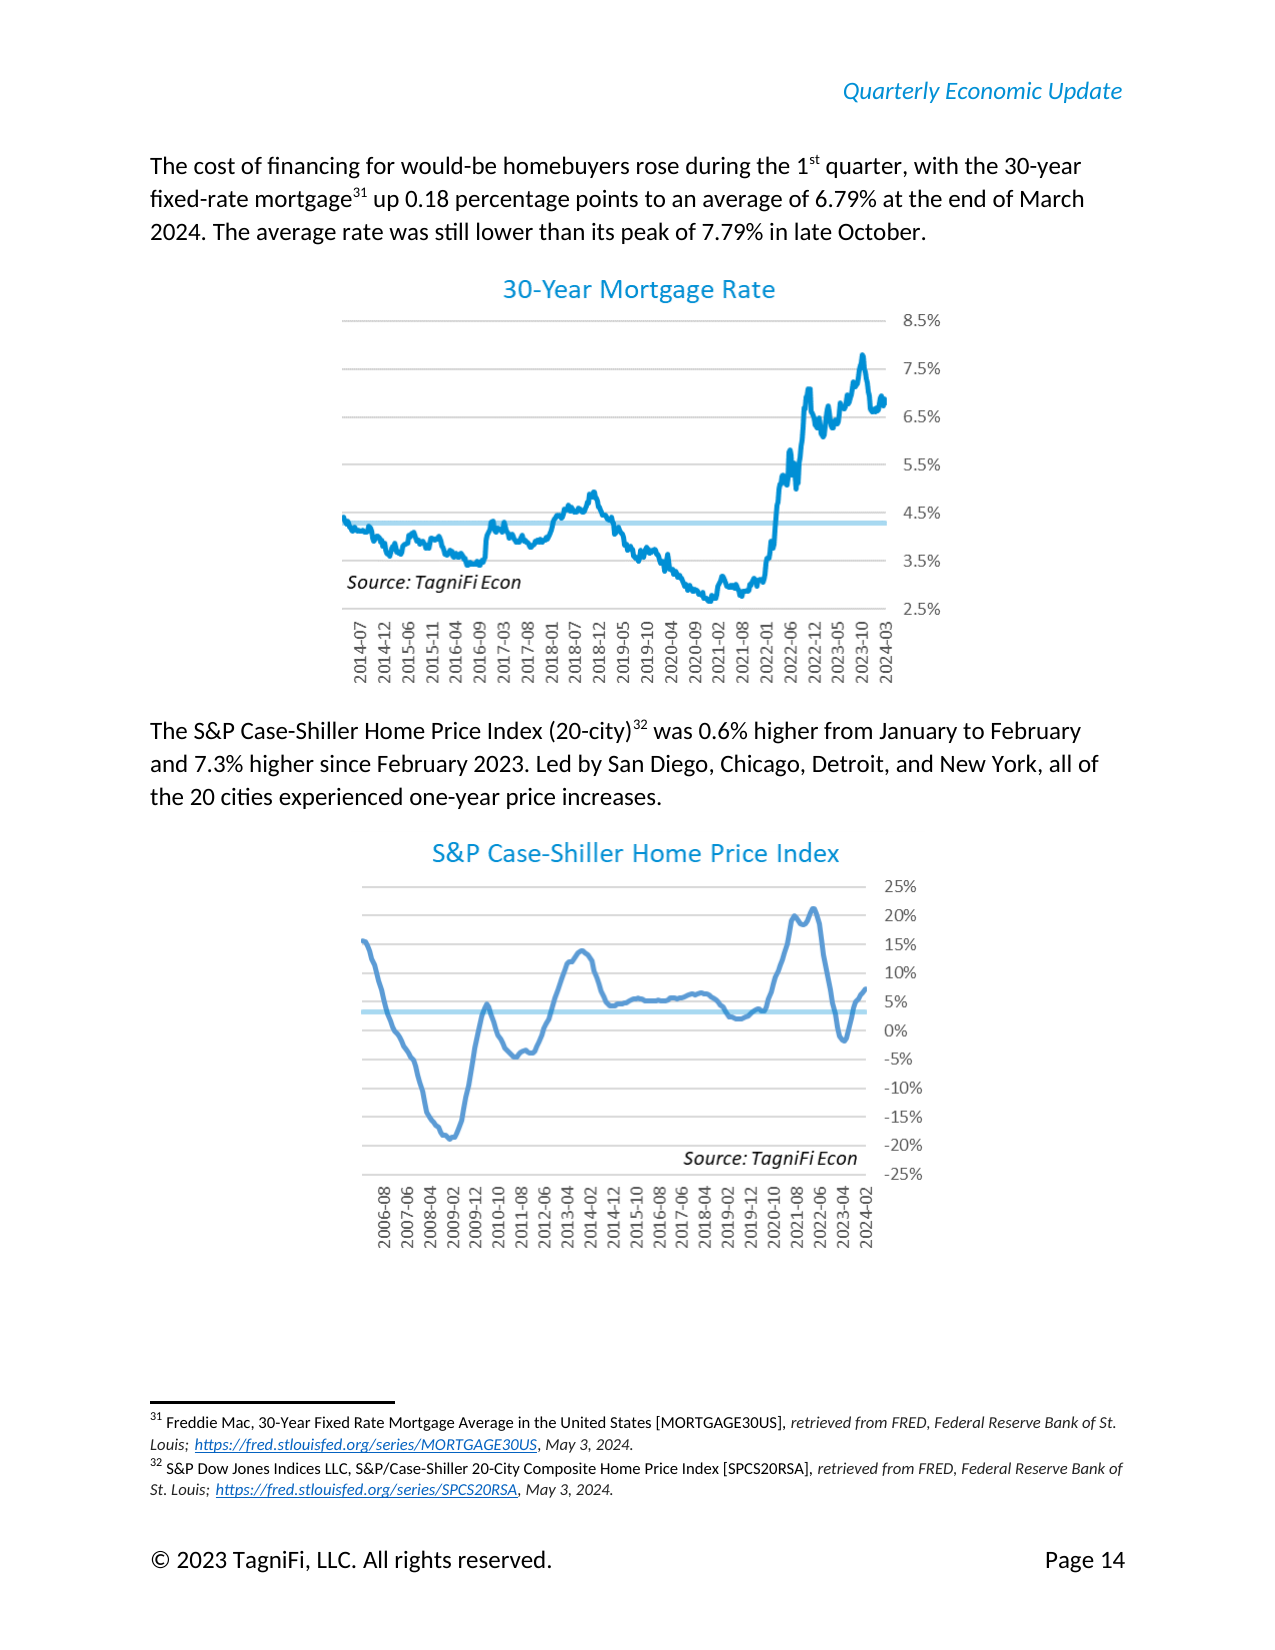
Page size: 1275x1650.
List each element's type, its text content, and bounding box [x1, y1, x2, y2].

text The cost of financing for would-be homebuyers rose during the 1st quarter, with the 30-year fixed-rate mortgage up 0.18 percentage points to an average of 6.79% at the end of March 2024. The average rate was still lower than its peak of 7.79% in late October. [150, 150, 1125, 246]
text The S&P Case-Shiller Home Price Index (20-city) was 0.6% higher from January to February and 7.3% higher since February 2023. Led by San Diego, Chicago, Detroit, and New York, all of the 20 cities experienced one-year price increases. [150, 716, 1125, 812]
picture [350, 831, 925, 1263]
picture [323, 265, 952, 697]
